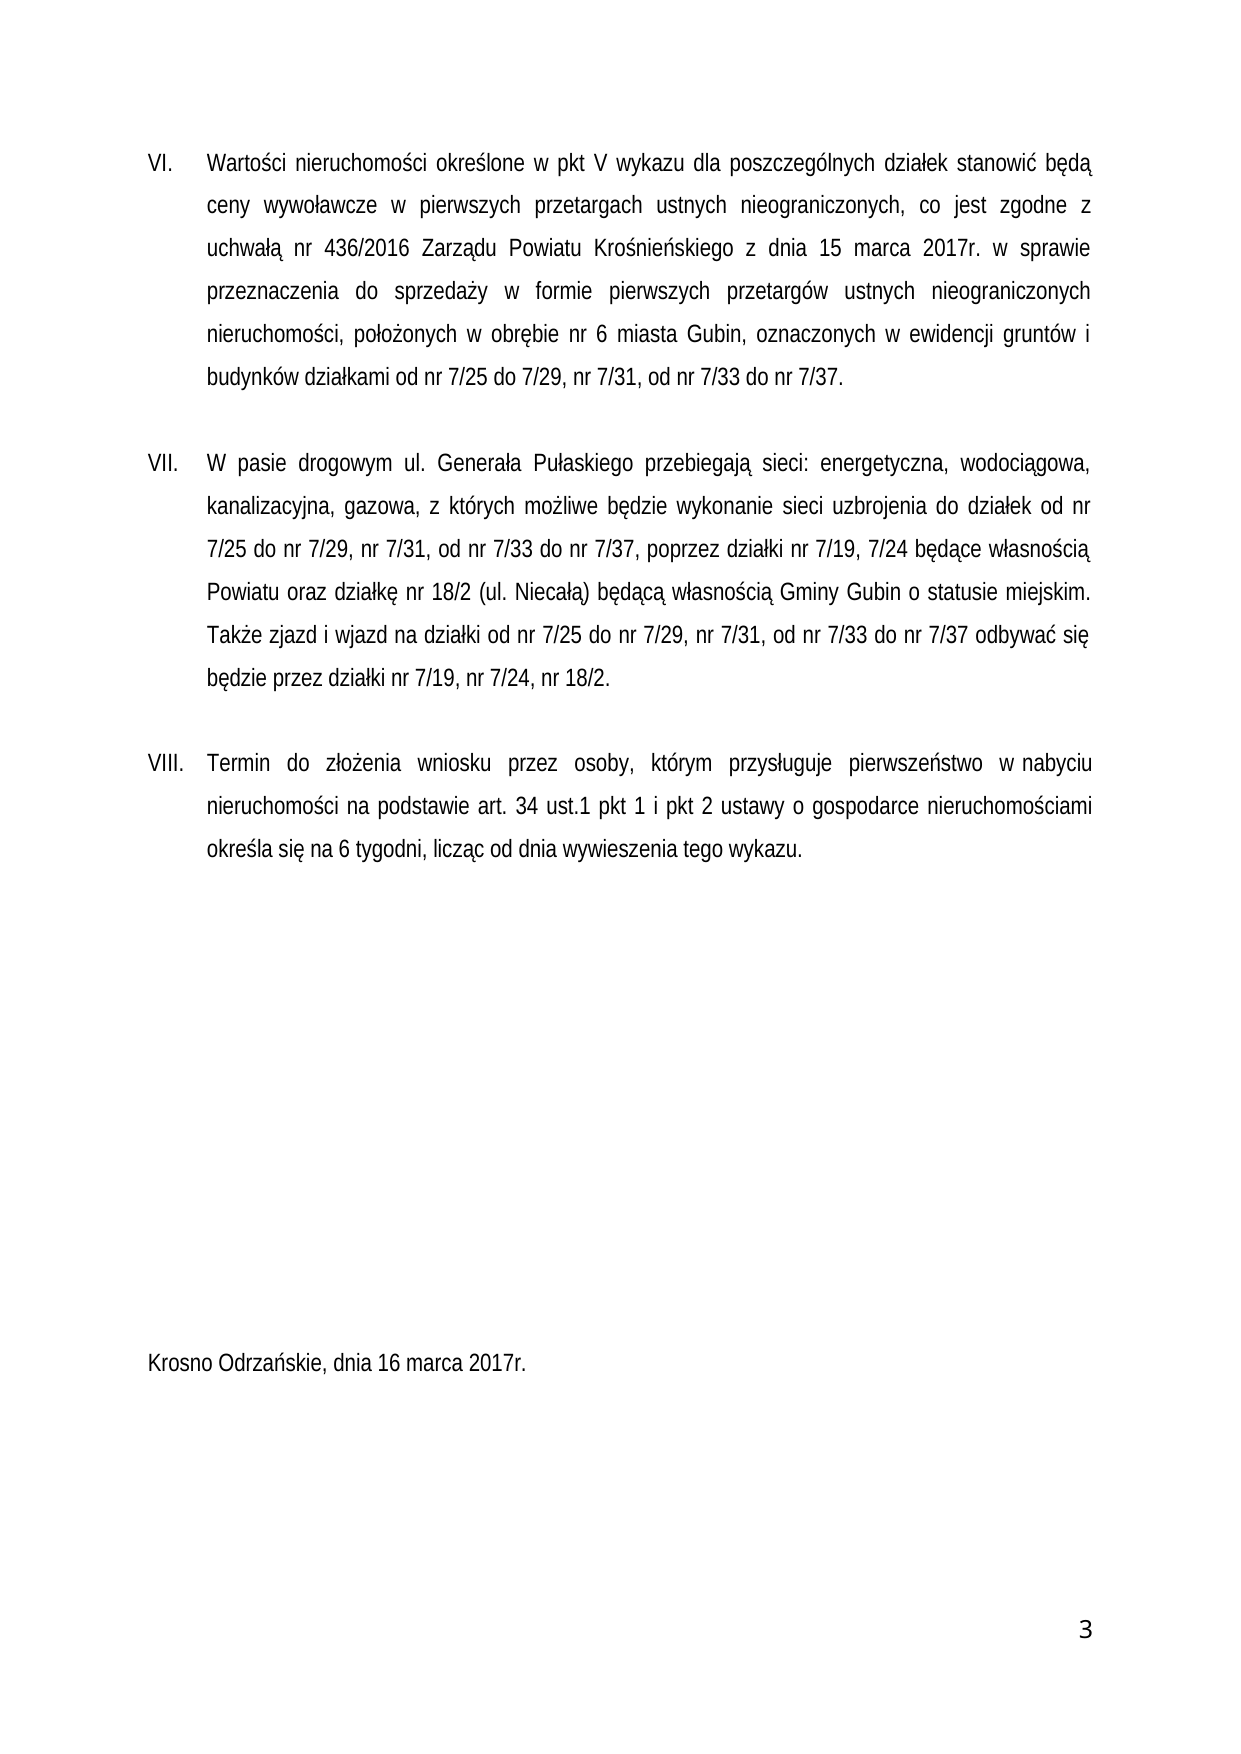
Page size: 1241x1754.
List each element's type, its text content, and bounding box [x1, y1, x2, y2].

text Krosno Odrzańskie, dnia 16 marca 2017r. [148, 1348, 1093, 1377]
list W pasie drogowym ul. Generała Pułaskiego przebiegają sieci: energetyczna, wodociągowa, kanalizacyjna, gazowa, z których możliwe będzie wykonanie sieci uzbrojenia do działek od nr 7/25 do nr 7/29, nr 7/31, od nr 7/33 do nr 7/37, poprzez działki nr 7/19, 7/24 będące własnością Powiatu oraz działkę nr 18/2 (ul. Niecałą) będącą własnością Gminy Gubin o statusie miejskim. Także zjazd i wjazd na działki od nr 7/25 do nr 7/29, nr 7/31, od nr 7/33 do nr 7/37 odbywać się będzie przez działki nr 7/19, nr 7/24, nr 18/2. [148, 448, 1093, 691]
list Wartości nieruchomości określone w pkt V wykazu dla poszczególnych działek stanowić będą ceny wywoławcze w pierwszych przetargach ustnych nieograniczonych, co jest zgodne z uchwałą nr 436/2016 Zarządu Powiatu Krośnieńskiego z dnia 15 marca 2017r. w sprawie przeznaczenia do sprzedaży w formie pierwszych przetargów ustnych nieograniczonych nieruchomości, położonych w obrębie nr 6 miasta Gubin, oznaczonych w ewidencji gruntów i budynków działkami od nr 7/25 do 7/29, nr 7/31, od nr 7/33 do nr 7/37. [148, 148, 1093, 391]
list Termin do złożenia wniosku przez osoby, którym przysługuje pierwszeństwo w nabyciu nieruchomości na podstawie art. 34 ust.1 pkt 1 i pkt 2 ustawy o gospodarce nieruchomościami określa się na 6 tygodni, licząc od dnia wywieszenia tego wykazu. [148, 748, 1093, 863]
